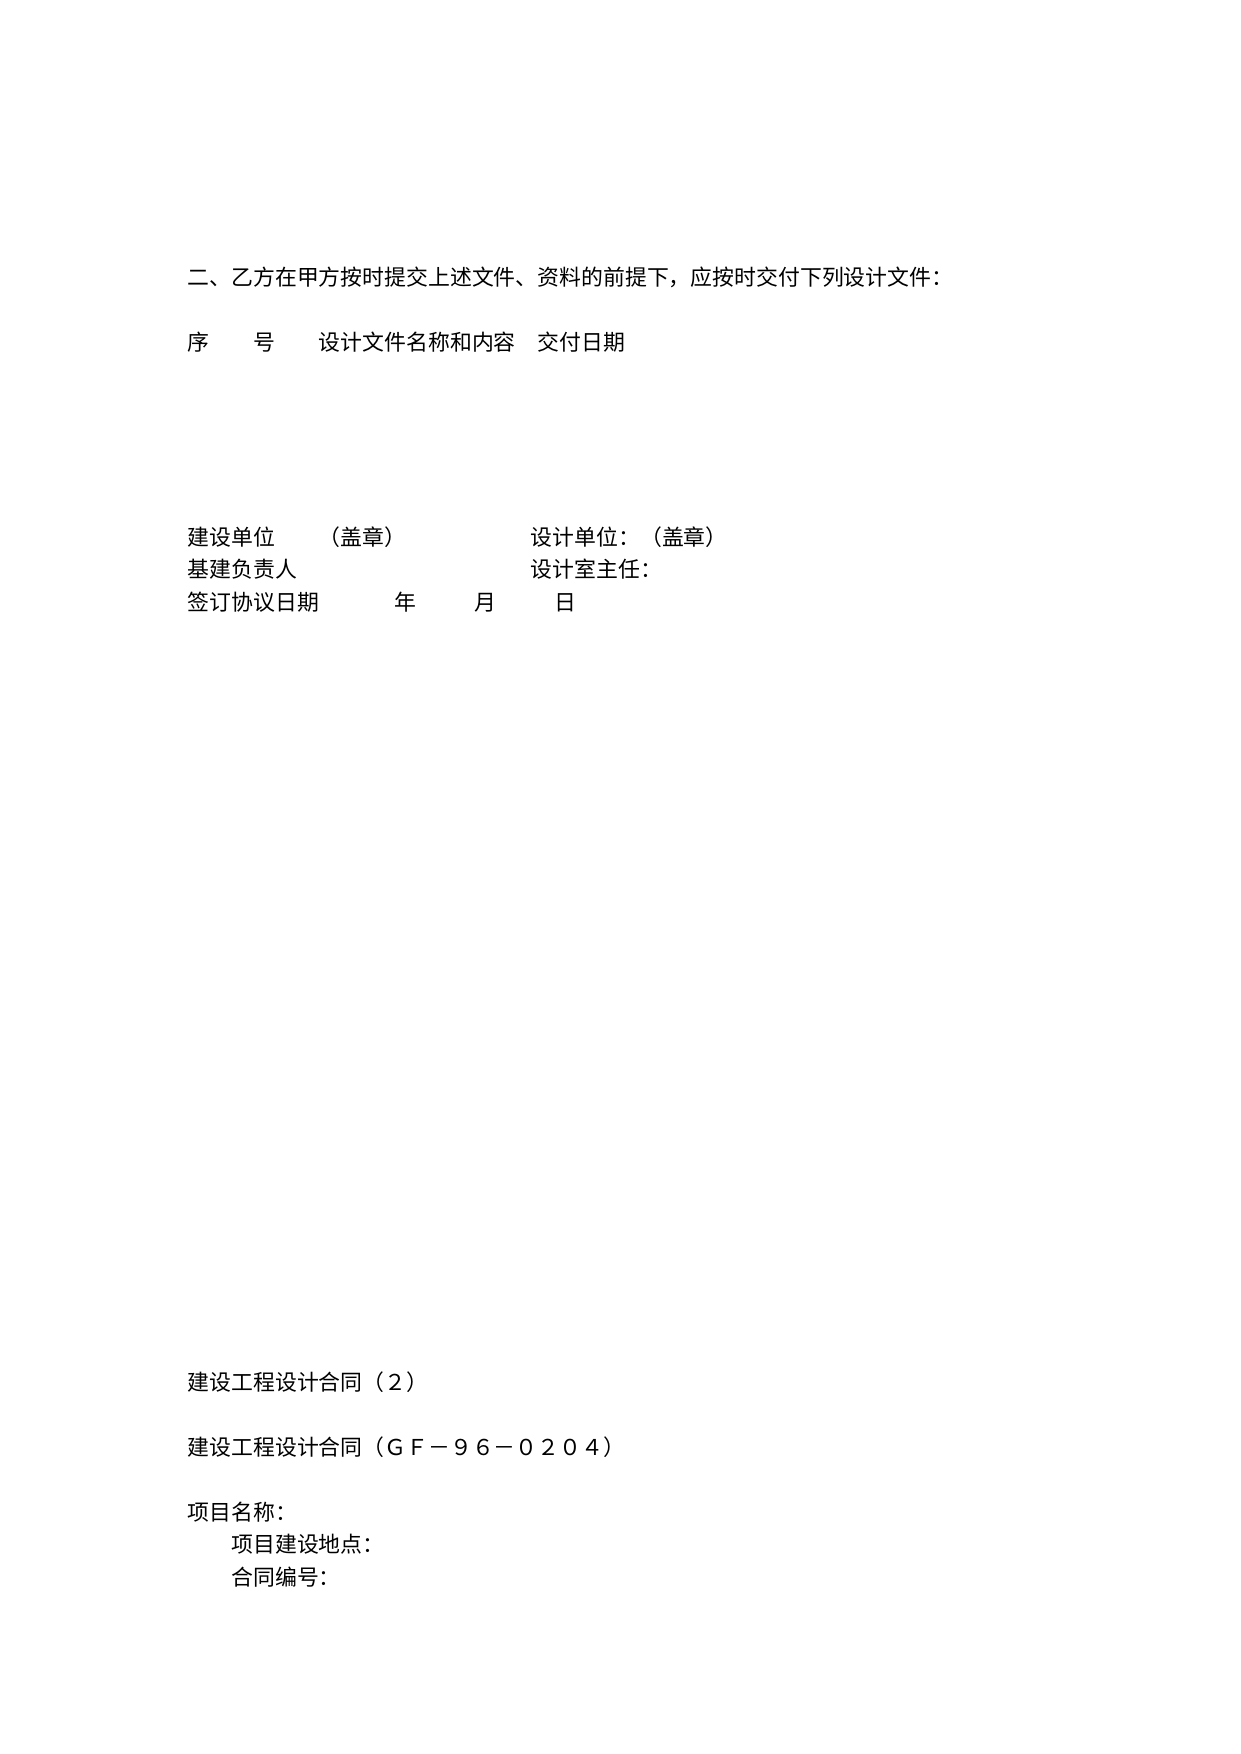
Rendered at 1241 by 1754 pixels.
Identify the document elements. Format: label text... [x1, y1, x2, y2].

text 合同编号： [187, 1559, 1053, 1592]
text 项目名称： [187, 1494, 1053, 1527]
text 序 号 设计文件名称和内容 交付日期 [187, 324, 1053, 357]
text 建设工程设计合同（２） [187, 1364, 1053, 1397]
text 项目建设地点： [187, 1527, 1053, 1559]
text 签订协议日期 年 月 日 [187, 584, 1053, 617]
text 基建负责人 设计室主任： [187, 552, 1053, 584]
text 建设单位 （盖章） 设计单位：（盖章） [187, 519, 1053, 552]
text 建设工程设计合同（ＧＦ－９６－０２０４） [187, 1429, 1053, 1462]
text 二、乙方在甲方按时提交上述文件、资料的前提下，应按时交付下列设计文件： [187, 259, 1053, 292]
